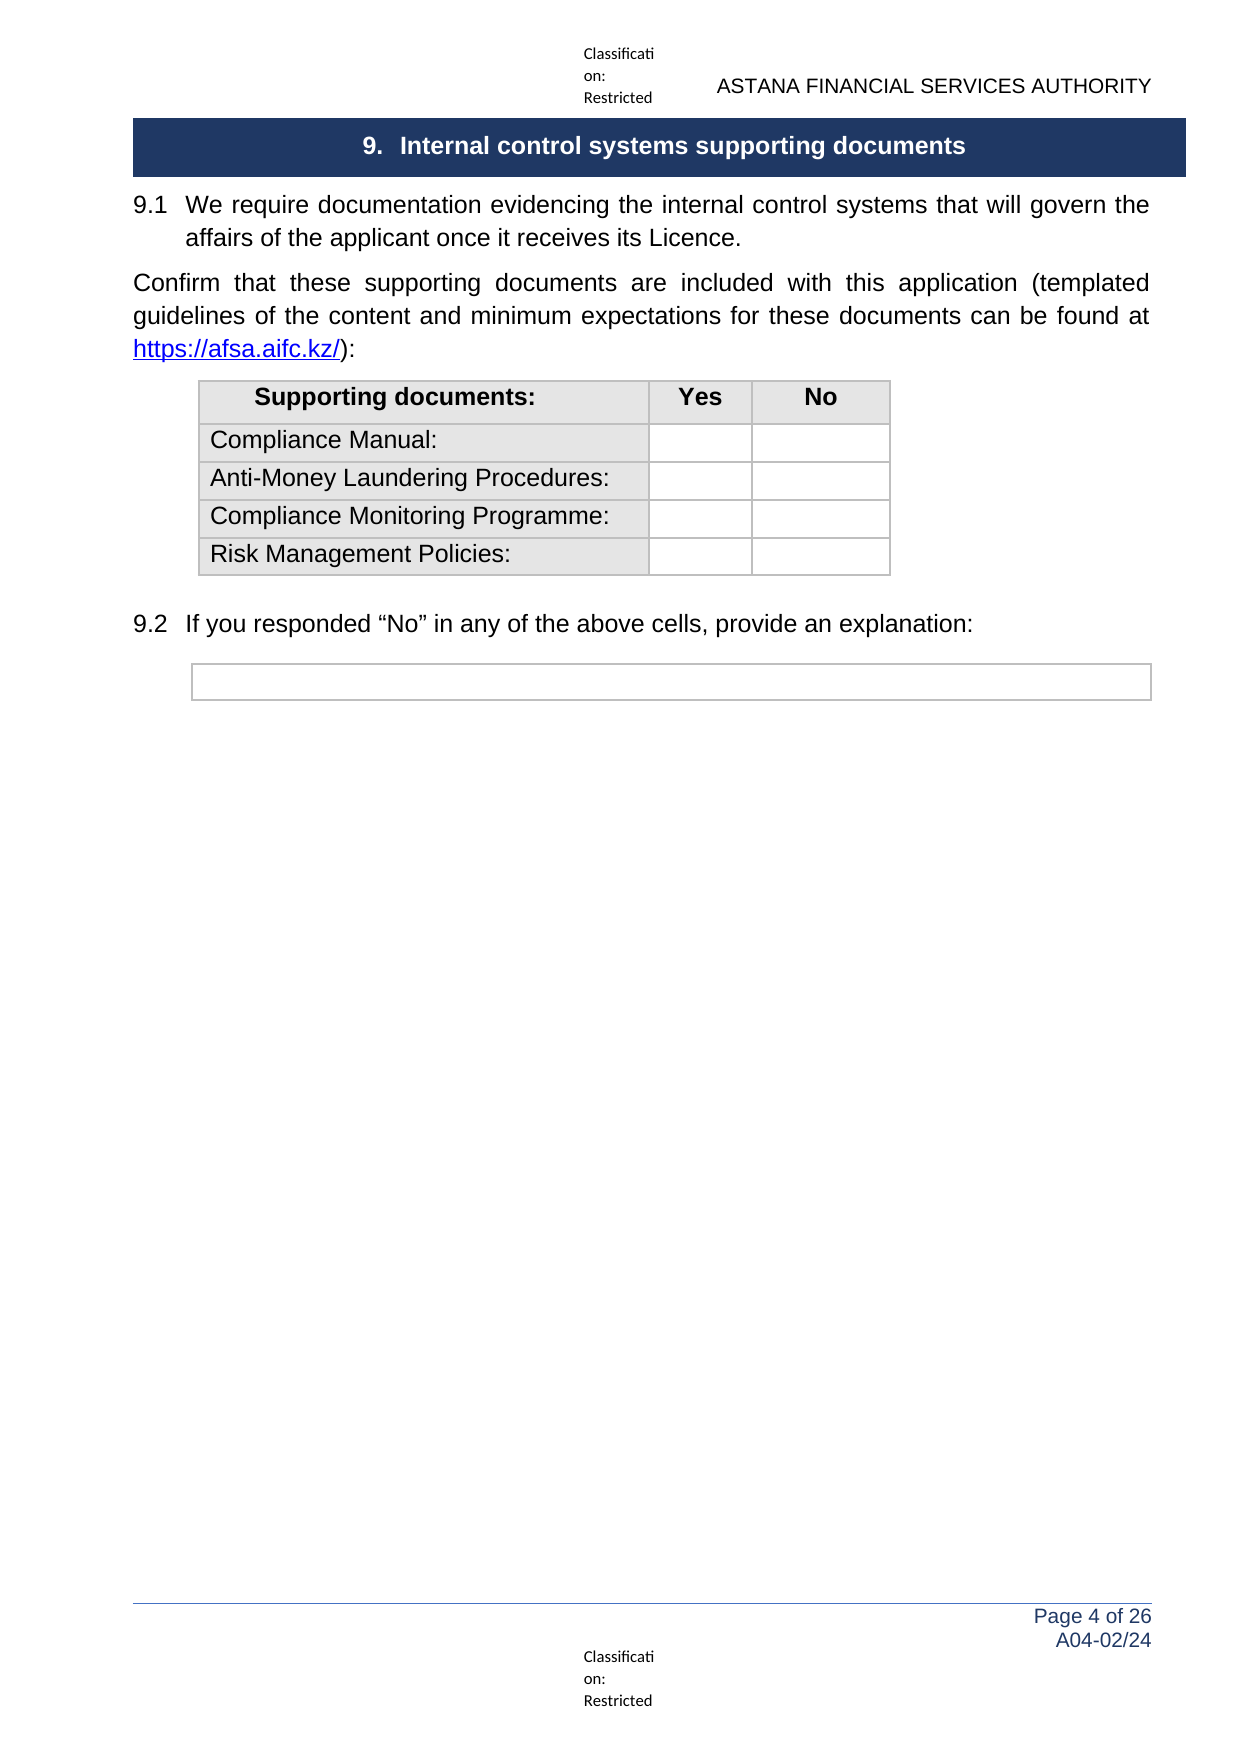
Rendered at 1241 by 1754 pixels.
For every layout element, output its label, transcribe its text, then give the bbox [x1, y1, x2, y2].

table_header Supporting documents: [200, 382, 648, 423]
table_cell [650, 501, 751, 537]
list If you responded “No” in any of the above cells, provide an explanation: [133, 609, 1152, 638]
table_header [193, 665, 1150, 698]
table_header Internal control systems supporting documents [133, 118, 1186, 177]
table_cell [650, 463, 751, 499]
table_cell [753, 539, 889, 574]
table_cell Compliance Monitoring Programme: [200, 501, 648, 537]
table_header No [753, 382, 889, 423]
list We require documentation evidencing the internal control systems that will govern the affairs of the applicant once it receives its Licence. [133, 190, 1152, 251]
table_cell [753, 463, 889, 499]
table_header Yes [650, 382, 751, 423]
table_cell [650, 425, 751, 461]
table_cell [650, 539, 751, 574]
table_cell [753, 501, 889, 537]
text Confirm that these supporting documents are included with this application (templated guidelines of the content and minimum expectations for these documents can be found at https://afsa.aifc.kz/): [133, 268, 1152, 363]
table_cell Risk Management Policies: [200, 539, 648, 574]
table_cell Anti-Money Laundering Procedures: [200, 463, 648, 499]
table_cell Compliance Manual: [200, 425, 648, 461]
table_cell [753, 425, 889, 461]
